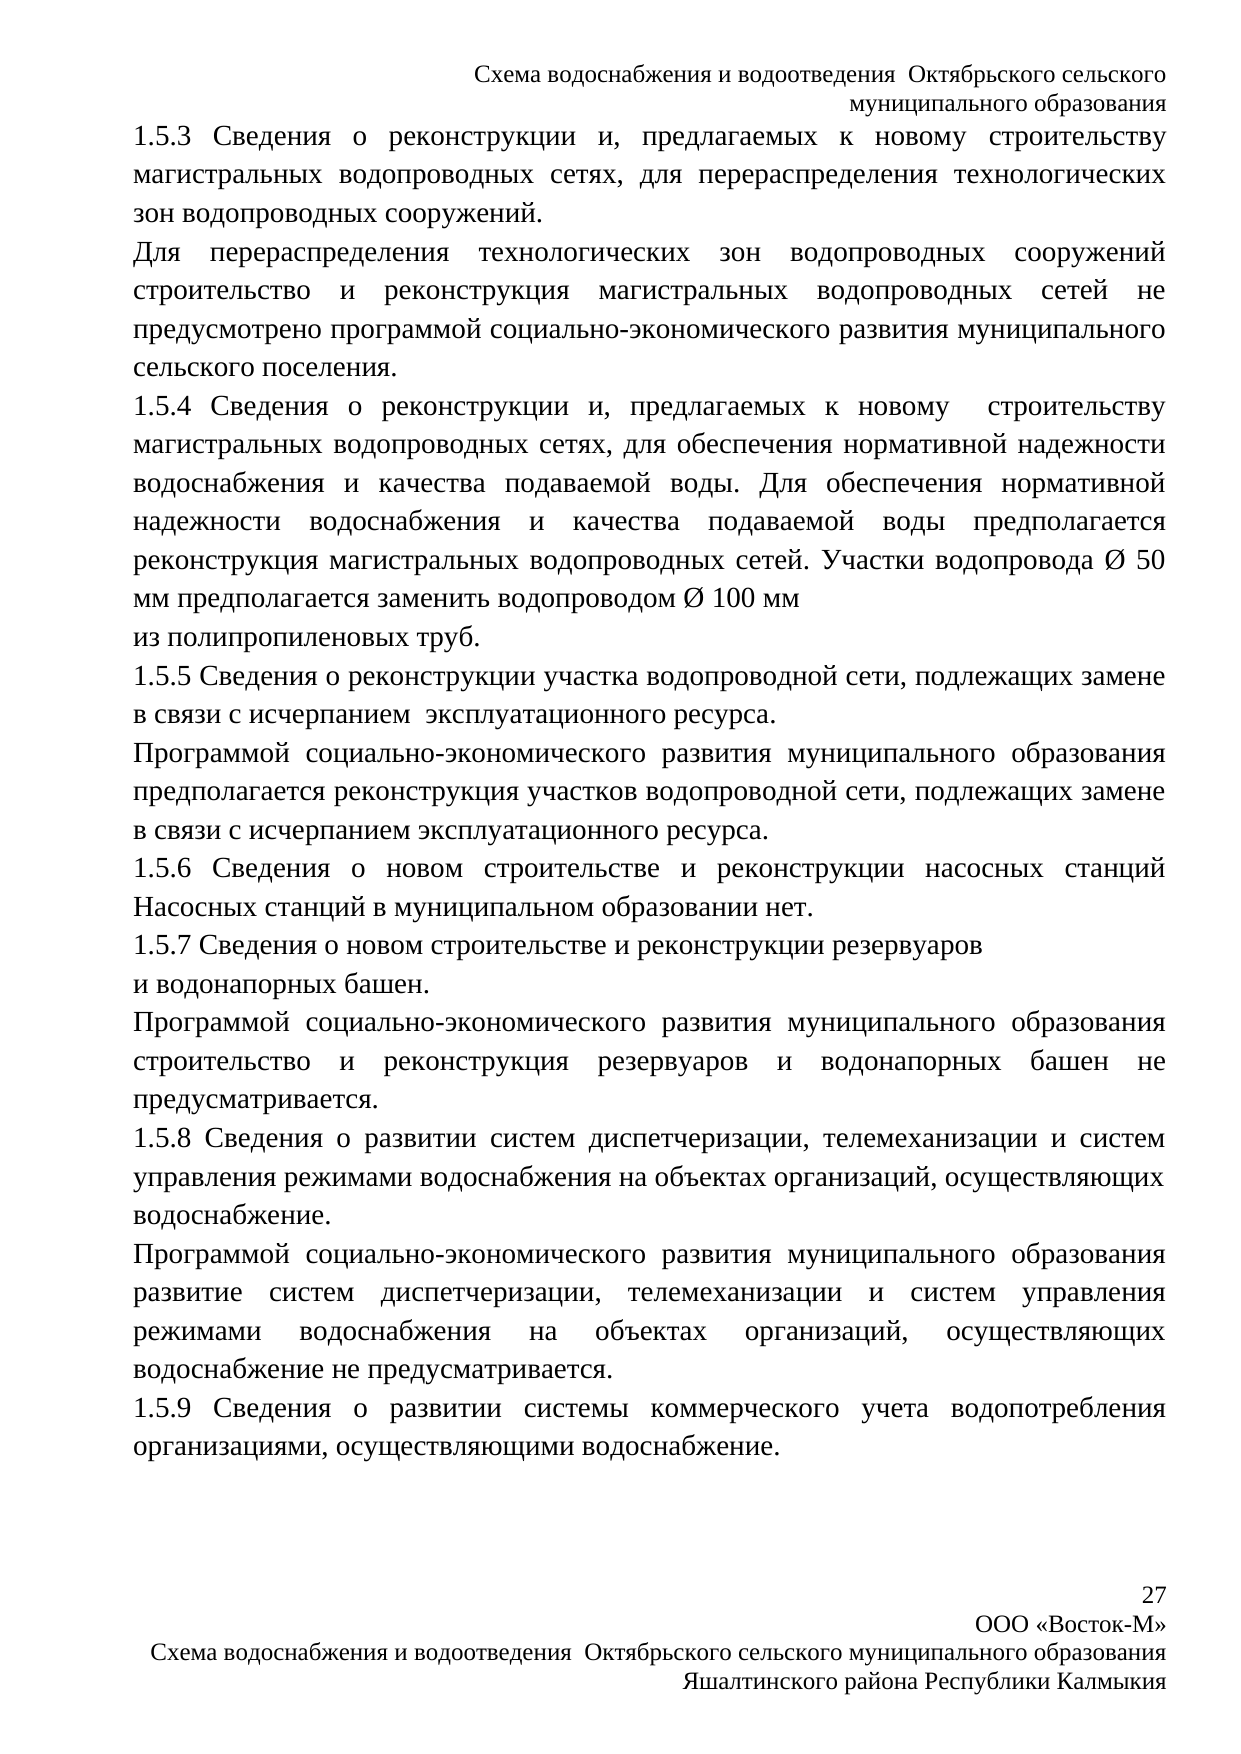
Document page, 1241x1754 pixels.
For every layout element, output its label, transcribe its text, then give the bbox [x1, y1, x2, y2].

text из полипропиленовых труб. [133, 619, 1167, 653]
text 1.5.5 Сведения о реконструкции участка водопроводной сети, подлежащих замене в связи с исчерпанием эксплуатационного ресурса. [133, 658, 1167, 730]
text Для перераспределения технологических зон водопроводных сооружений строительство и реконструкция магистральных водопроводных сетей не предусмотрено программой социально-экономического развития муниципального сельского поселения. [133, 234, 1167, 383]
text и водонапорных башен. [133, 966, 1167, 999]
text 1.5.6 Сведения о новом строительстве и реконструкции насосных станций Насосных станций в муниципальном образовании нет. [133, 850, 1167, 922]
text Программой социально-экономического развития муниципального образования предполагается реконструкция участков водопроводной сети, подлежащих замене в связи с исчерпанием эксплуатационного ресурса. [133, 735, 1167, 845]
text 1.5.4 Сведения о реконструкции и, предлагаемых к новому строительству магистральных водопроводных сетях, для обеспечения нормативной надежности водоснабжения и качества подаваемой воды. Для обеспечения нормативной надежности водоснабжения и качества подаваемой воды предполагается реконструкция магистральных водопроводных сетей. Участки водопровода Ø 50 мм предполагается заменить водопроводом Ø 100 мм [133, 388, 1167, 614]
text водоснабжение. [133, 1197, 1167, 1231]
text 1.5.7 Сведения о новом строительстве и реконструкции резервуаров [133, 927, 1167, 961]
text Программой социально-экономического развития муниципального образования строительство и реконструкция резервуаров и водонапорных башен не предусматривается. [133, 1004, 1167, 1115]
text 1.5.9 Сведения о развитии системы коммерческого учета водопотребления организациями, осуществляющими водоснабжение. [133, 1390, 1167, 1462]
text Программой социально-экономического развития муниципального образования развитие систем диспетчеризации, телемеханизации и систем управления режимами водоснабжения на объектах организаций, осуществляющих водоснабжение не предусматривается. [133, 1236, 1167, 1385]
text 1.5.3 Сведения о реконструкции и, предлагаемых к новому строительству магистральных водопроводных сетях, для перераспределения технологических зон водопроводных сооружений. [133, 118, 1167, 229]
text 1.5.8 Сведения о развитии систем диспетчеризации, телемеханизации и систем управления режимами водоснабжения на объектах организаций, осуществляющих [133, 1120, 1167, 1192]
